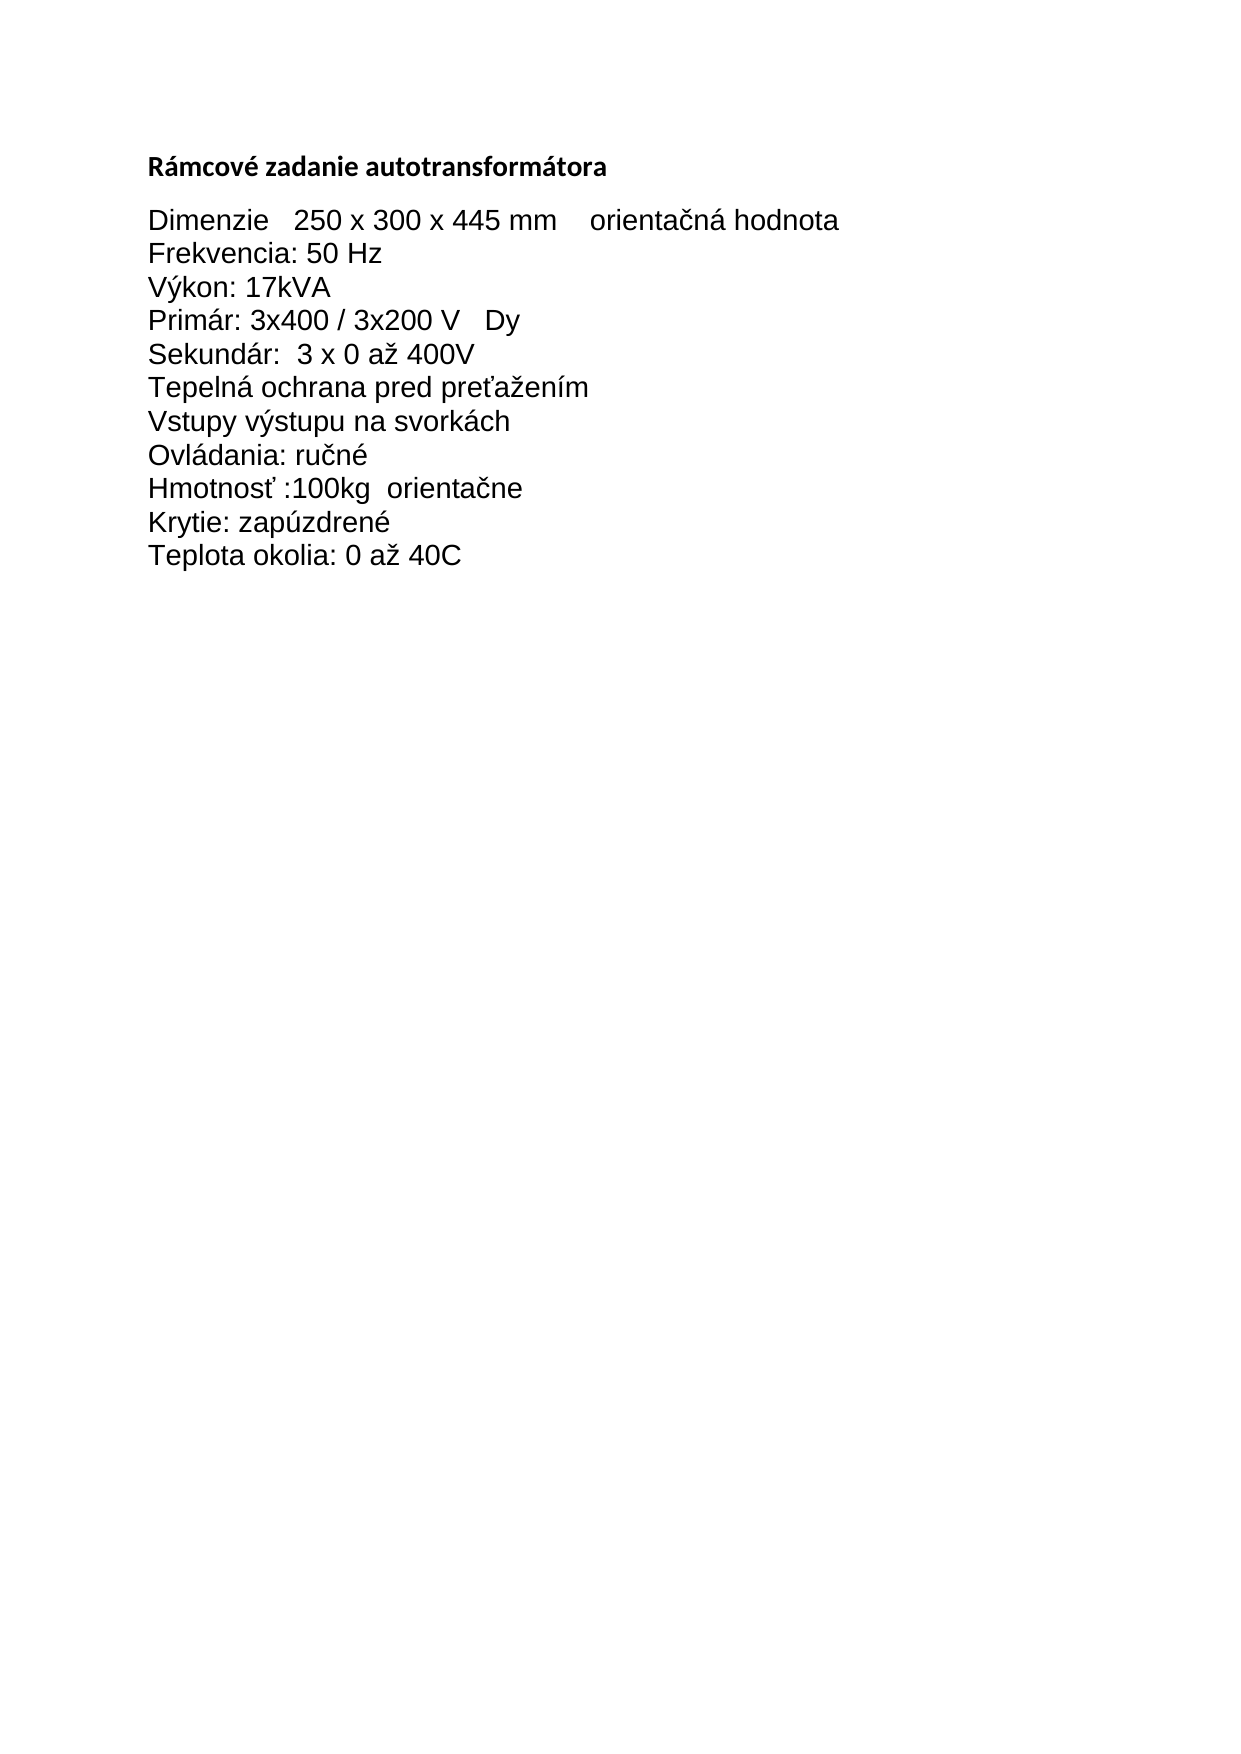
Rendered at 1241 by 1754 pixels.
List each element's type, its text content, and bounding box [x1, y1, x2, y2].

text Dimenzie 250 x 300 x 445 mm orientačná hodnota [148, 203, 1093, 236]
text Sekundár: 3 x 0 až 400V [148, 337, 1093, 370]
text Hmotnosť :100kg orientačne [148, 471, 1093, 504]
text Výkon: 17kVA [148, 270, 1093, 303]
text Krytie: zapúzdrené [148, 504, 1093, 538]
text Vstupy výstupu na svorkách [148, 404, 1093, 437]
text Ovládania: ručné [148, 437, 1093, 471]
text Rámcové zadanie autotransformátora [148, 148, 1093, 183]
text Frekvencia: 50 Hz [148, 236, 1093, 270]
text Teplota okolia: 0 až 40C [148, 538, 1093, 572]
text Tepelná ochrana pred preťažením [148, 370, 1093, 404]
text Primár: 3x400 / 3x200 V Dy [148, 303, 1093, 337]
